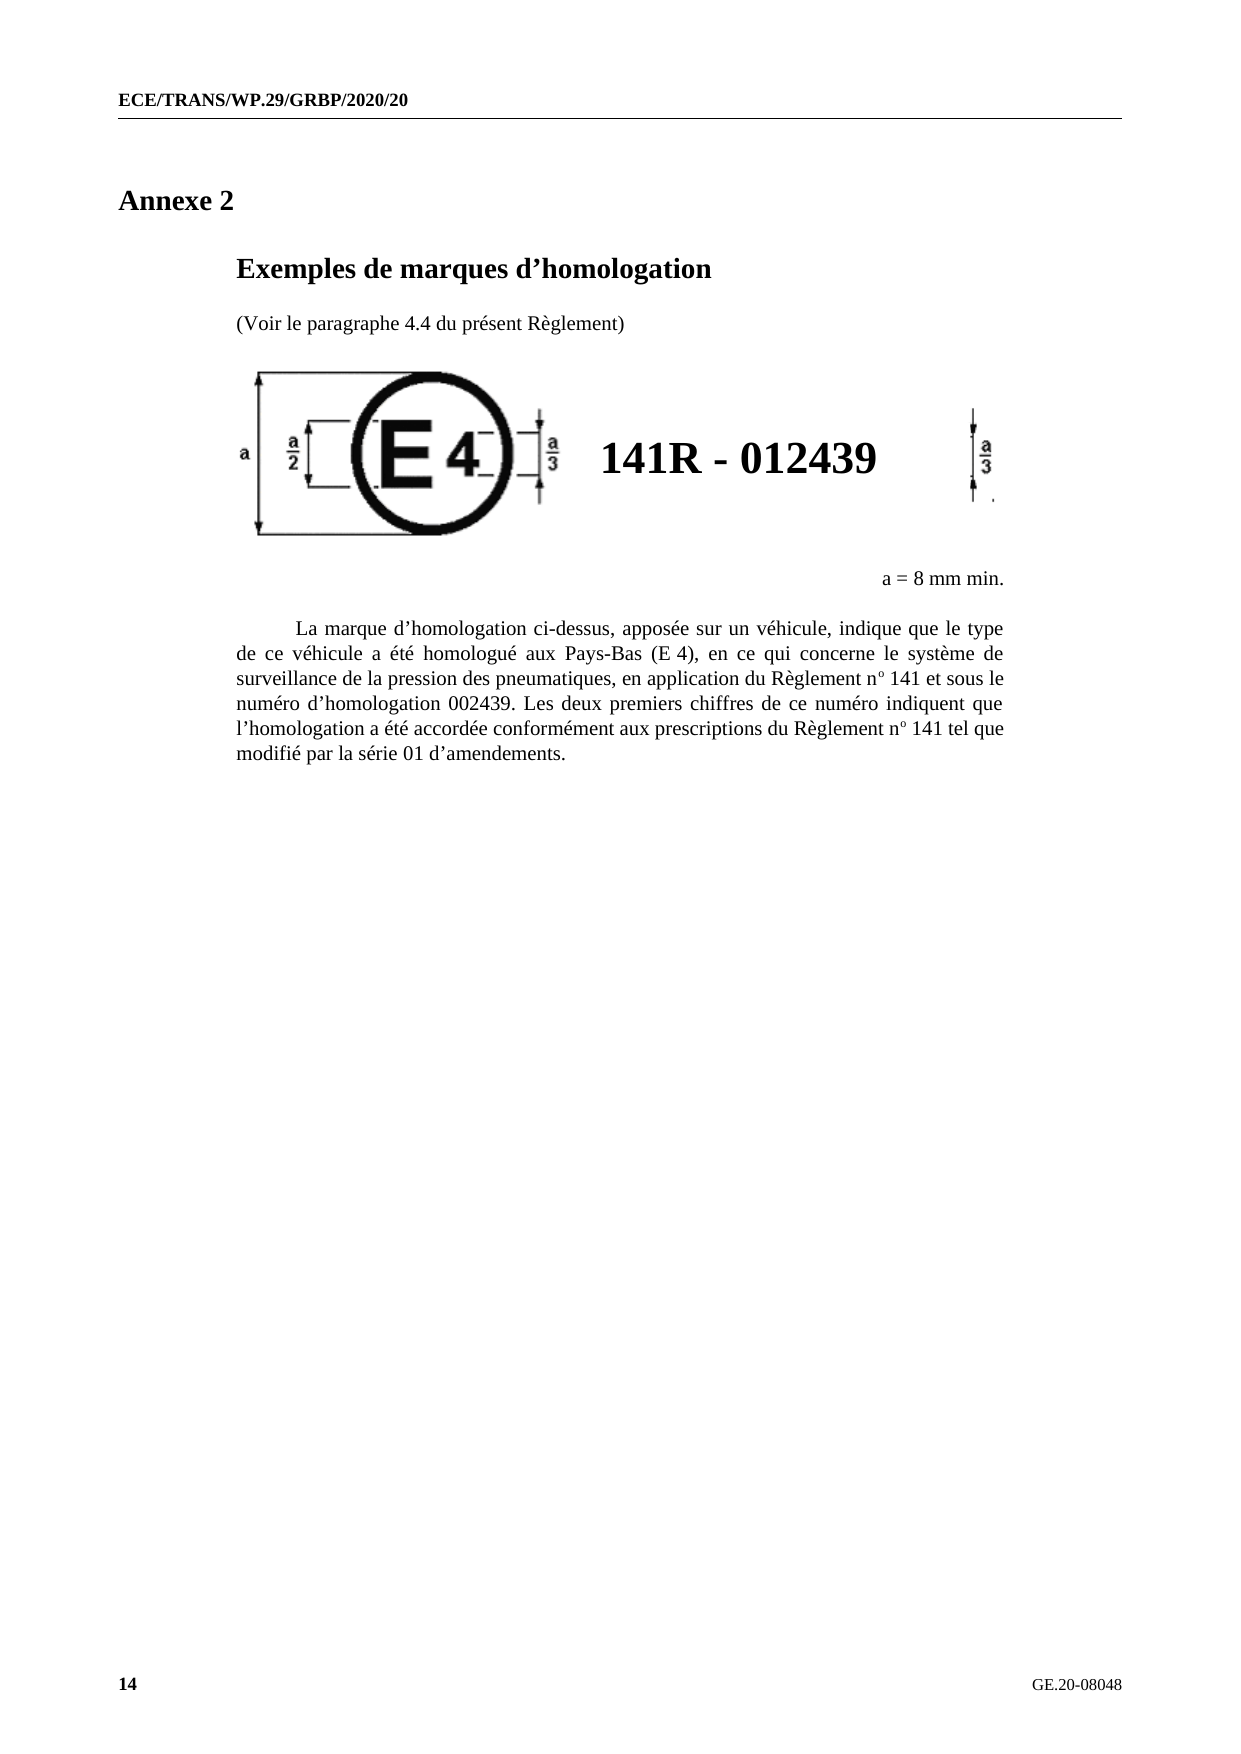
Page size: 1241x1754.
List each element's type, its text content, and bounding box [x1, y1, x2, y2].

text (Voir le paragraphe 4.4 du présent Règlement) [236, 310, 1004, 335]
text La marque d’homologation ci-dessus, apposée sur un véhicule, indique que le type de ce véhicule a été homologué aux Pays-Bas (E 4), en ce qui concerne le système de surveillance de la pression des pneumatiques, en application du Règlement no 141 et sous le numéro d’homologation 002439. Les deux premiers chiffres de ce numéro indiquent que l’homologation a été accordée conformément aux prescriptions du Règlement no 141 tel que modifié par la série 01 d’amendements. [236, 615, 1004, 765]
text Exemples de marques d’homologation [118, 254, 1004, 285]
text a = 8 mm min. [236, 565, 1004, 590]
picture [236, 347, 997, 565]
text Annexe 2 [118, 185, 1004, 216]
